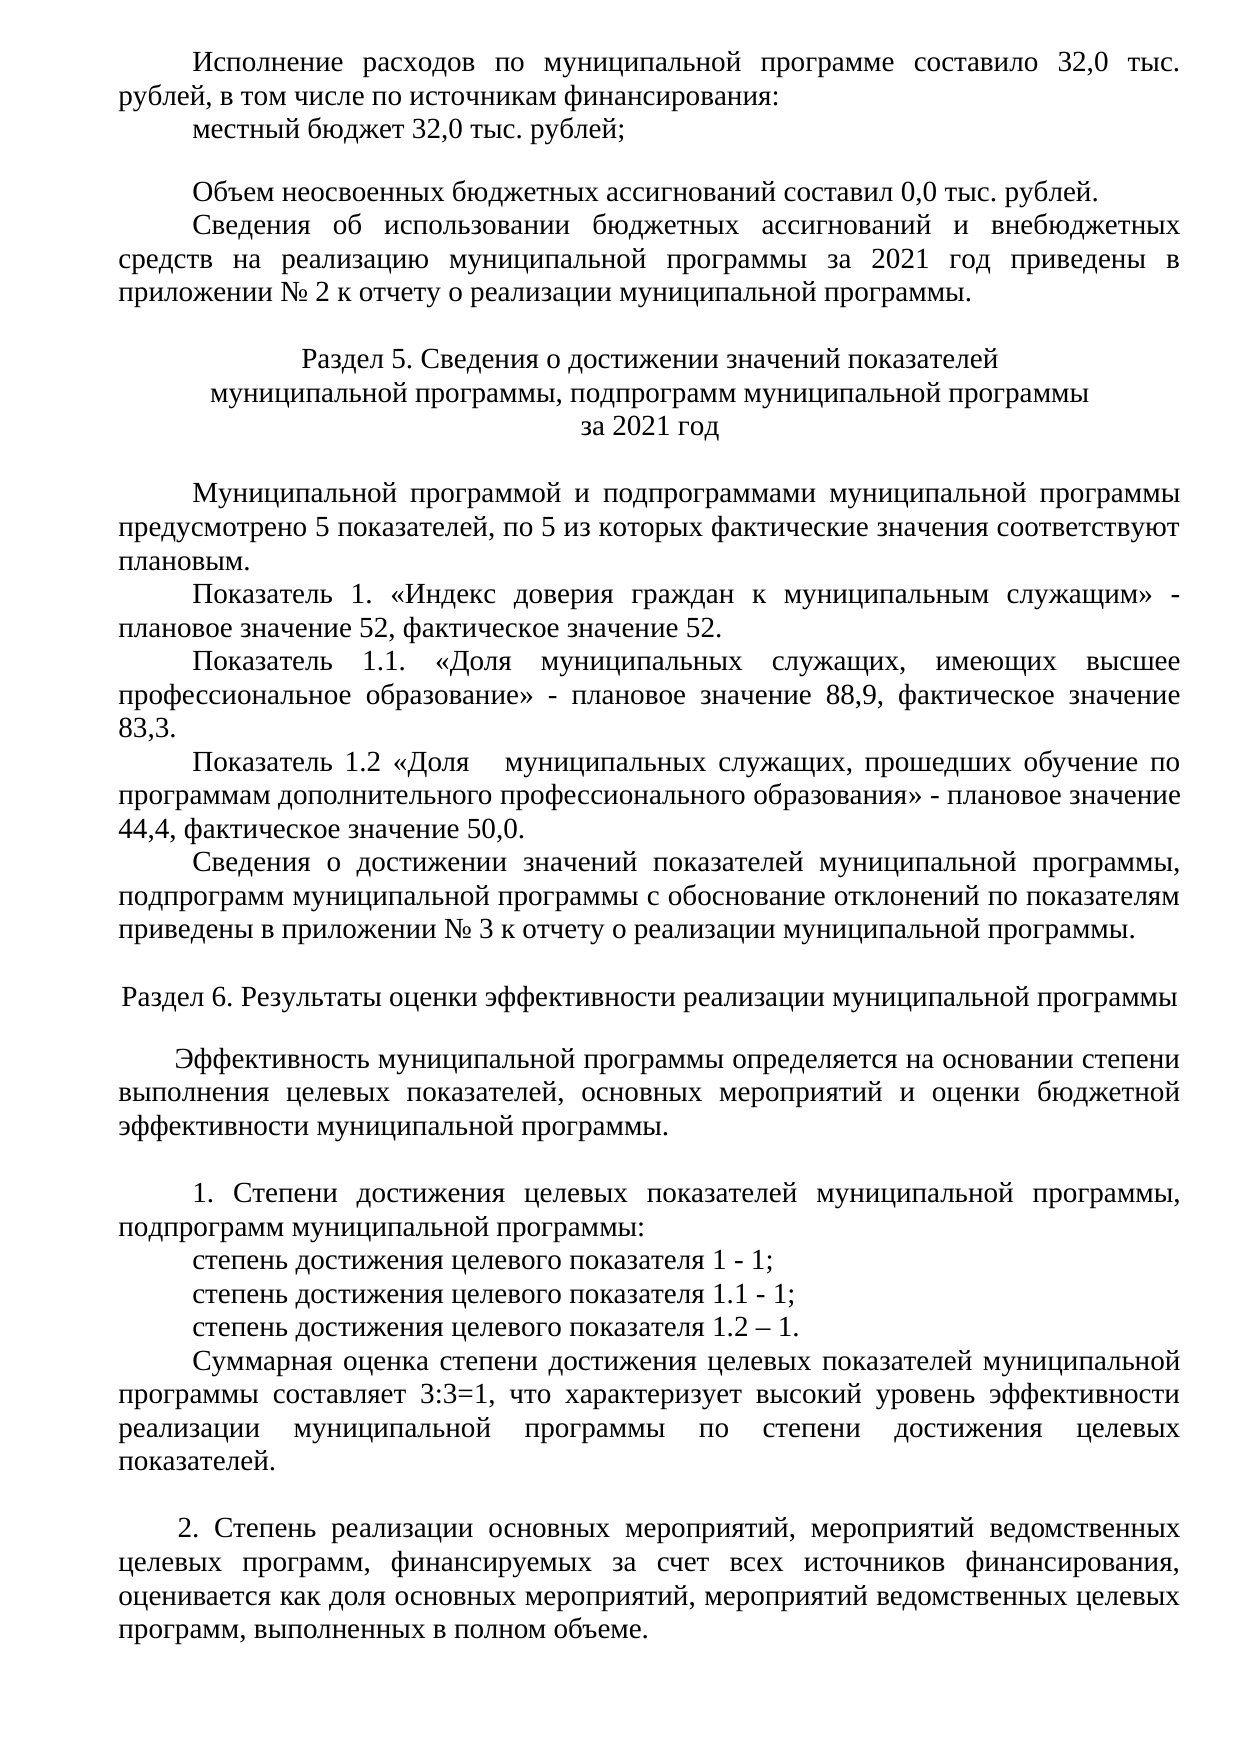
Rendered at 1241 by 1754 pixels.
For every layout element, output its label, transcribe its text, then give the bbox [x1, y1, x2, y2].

text Показатель 1. «Индекс доверия граждан к муниципальным служащим» - плановое значение 52, фактическое значение 52. [118, 576, 1181, 643]
text Эффективность муниципальной программы определяется на основании степени выполнения целевых показателей, основных мероприятий и оценки бюджетной эффективности муниципальной программы. [118, 1041, 1181, 1142]
text Исполнение расходов по муниципальной программе составило 32,0 тыс. рублей, в том числе по источникам финансирования: [118, 44, 1181, 111]
text 1. Степени достижения целевых показателей муниципальной программы, подпрограмм муниципальной программы: [118, 1175, 1181, 1242]
text Сведения о достижении значений показателей муниципальной программы, подпрограмм муниципальной программы с обоснование отклонений по показателям приведены в приложении № 3 к отчету о реализации муниципальной программы. [118, 844, 1181, 945]
text Раздел 6. Результаты оценки эффективности реализации муниципальной программы [118, 979, 1181, 1041]
text Сведения об использовании бюджетных ассигнований и внебюджетных средств на реализацию муниципальной программы за 2021 год приведены в приложении № 2 к отчету о реализации муниципальной программы. [118, 207, 1181, 308]
text за 2021 год [118, 408, 1181, 442]
text степень достижения целевого показателя 1.1 - 1; [118, 1276, 1181, 1309]
text муниципальной программы, подпрограмм муниципальной программы [118, 375, 1181, 408]
text степень достижения целевого показателя 1 - 1; [118, 1242, 1181, 1276]
text местный бюджет 32,0 тыс. рублей; [118, 111, 1181, 145]
text Показатель 1.1. «Доля муниципальных служащих, имеющих высшее профессиональное образование» - плановое значение 88,9, фактическое значение 83,3. [118, 643, 1181, 744]
text Раздел 5. Сведения о достижении значений показателей [118, 341, 1181, 375]
text степень достижения целевого показателя 1.2 – 1. [118, 1309, 1181, 1343]
text Суммарная оценка степени достижения целевых показателей муниципальной программы составляет 3:3=1, что характеризует высокий уровень эффективности реализации муниципальной программы по степени достижения целевых показателей. [118, 1343, 1181, 1477]
text Муниципальной программой и подпрограммами муниципальной программы предусмотрено 5 показателей, по 5 из которых фактические значения соответствуют плановым. [118, 476, 1181, 576]
text Показатель 1.2 «Доля муниципальных служащих, прошедших обучение по программам дополнительного профессионального образования» - плановое значение 44,4, фактическое значение 50,0. [118, 744, 1181, 844]
text Объем неосвоенных бюджетных ассигнований составил 0,0 тыс. рублей. [118, 174, 1181, 207]
text 2. Степень реализации основных мероприятий, мероприятий ведомственных целевых программ, финансируемых за счет всех источников финансирования, оценивается как доля основных мероприятий, мероприятий ведомственных целевых программ, выполненных в полном объеме. [118, 1511, 1181, 1645]
